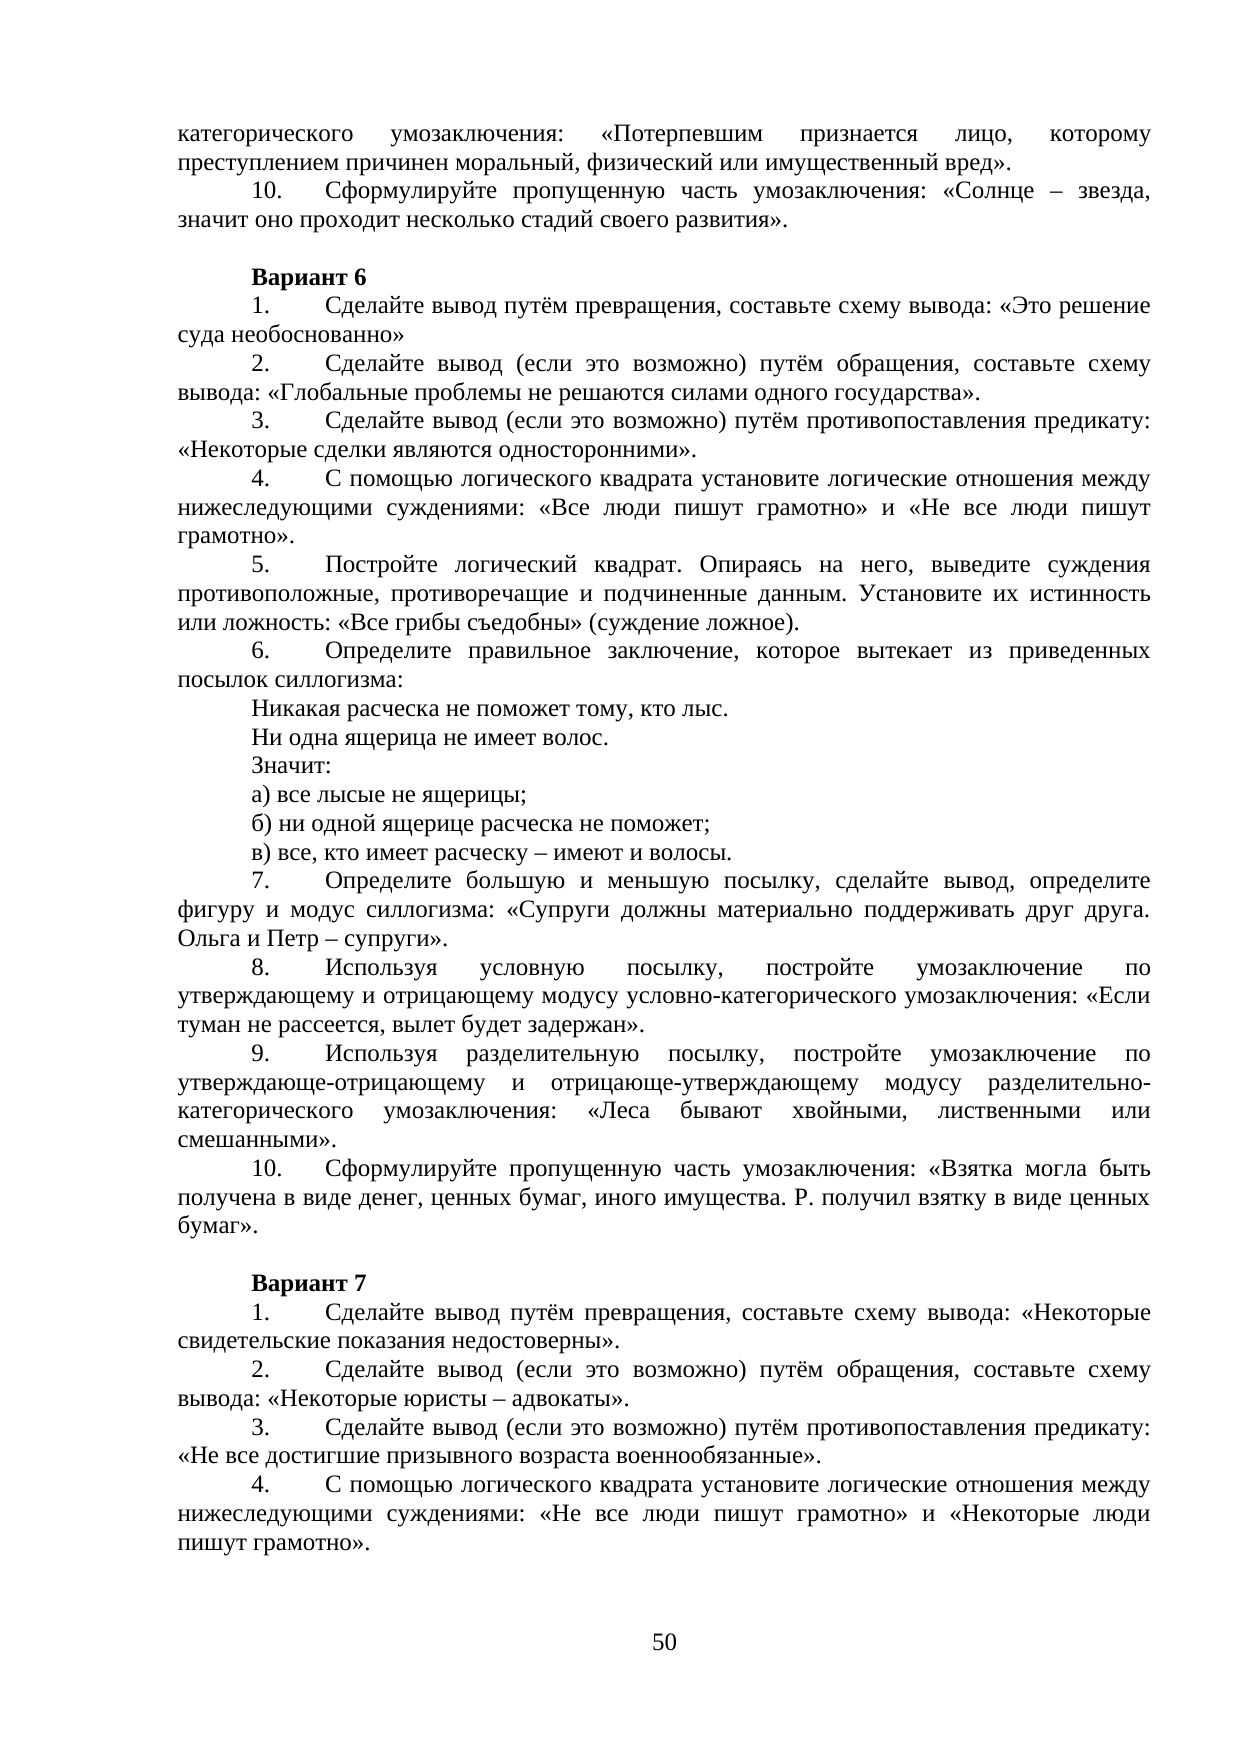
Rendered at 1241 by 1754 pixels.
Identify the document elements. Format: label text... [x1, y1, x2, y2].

list Сделайте вывод (если это возможно) путём обращения, составьте схему вывода: «Глобальные проблемы не решаются силами одного государства». [177, 348, 1152, 406]
list Сделайте вывод (если это возможно) путём противопоставления предикату: «Некоторые сделки являются односторонними». [177, 406, 1152, 463]
text Вариант 6 [177, 262, 1152, 291]
list Сформулируйте пропущенную часть умозаключения: «Солнце – звезда, значит оно проходит несколько стадий своего развития». [177, 176, 1152, 233]
list Определите большую и меньшую посылку, сделайте вывод, определите фигуру и модус силлогизма: «Супруги должны материально поддерживать друг друга. Ольга и Петр – супруги». [177, 866, 1152, 952]
text а) все лысые не ящерицы; [177, 779, 1152, 808]
list Сделайте вывод (если это возможно) путём обращения, составьте схему вывода: «Некоторые юристы – адвокаты». [177, 1354, 1152, 1412]
list Сформулируйте пропущенную часть умозаключения: «Взятка могла быть получена в виде денег, ценных бумаг, иного имущества. Р. получил взятку в виде ценных бумаг». [177, 1153, 1152, 1239]
text в) все, кто имеет расческу – имеют и волосы. [177, 837, 1152, 866]
list Сделайте вывод (если это возможно) путём противопоставления предикату: «Не все достигшие призывного возраста военнообязанные». [177, 1412, 1152, 1469]
text б) ни одной ящерице расческа не поможет; [177, 808, 1152, 837]
list Используя разделительную посылку, постройте умозаключение по утверждающе-отрицающему и отрицающе-утверждающему модусу разделительно-категорического умозаключения: «Леса бывают хвойными, лиственными или смешанными». [177, 1038, 1152, 1153]
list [177, 118, 1152, 176]
list Сделайте вывод путём превращения, составьте схему вывода: «Это решение суда необоснованно» [177, 291, 1152, 348]
list Определите правильное заключение, которое вытекает из приведенных посылок силлогизма: [177, 636, 1152, 693]
text Никакая расческа не поможет тому, кто лыс. [177, 693, 1152, 722]
list Сделайте вывод путём превращения, составьте схему вывода: «Некоторые свидетельские показания недостоверны». [177, 1297, 1152, 1354]
list Используя условную посылку, постройте умозаключение по утверждающему и отрицающему модусу условно-категорического умозаключения: «Если туман не рассеется, вылет будет задержан». [177, 952, 1152, 1038]
text Значит: [177, 751, 1152, 779]
text Вариант 7 [177, 1268, 1152, 1297]
list С помощью логического квадрата установите логические отношения между нижеследующими суждениями: «Все люди пишут грамотно» и «Не все люди пишут грамотно». [177, 463, 1152, 549]
text Ни одна ящерица не имеет волос. [177, 722, 1152, 751]
list С помощью логического квадрата установите логические отношения между нижеследующими суждениями: «Не все люди пишут грамотно» и «Некоторые люди пишут грамотно». [177, 1469, 1152, 1556]
list Постройте логический квадрат. Опираясь на него, выведите суждения противоположные, противоречащие и подчиненные данным. Установите их истинность или ложность: «Все грибы съедобны» (суждение ложное). [177, 549, 1152, 636]
